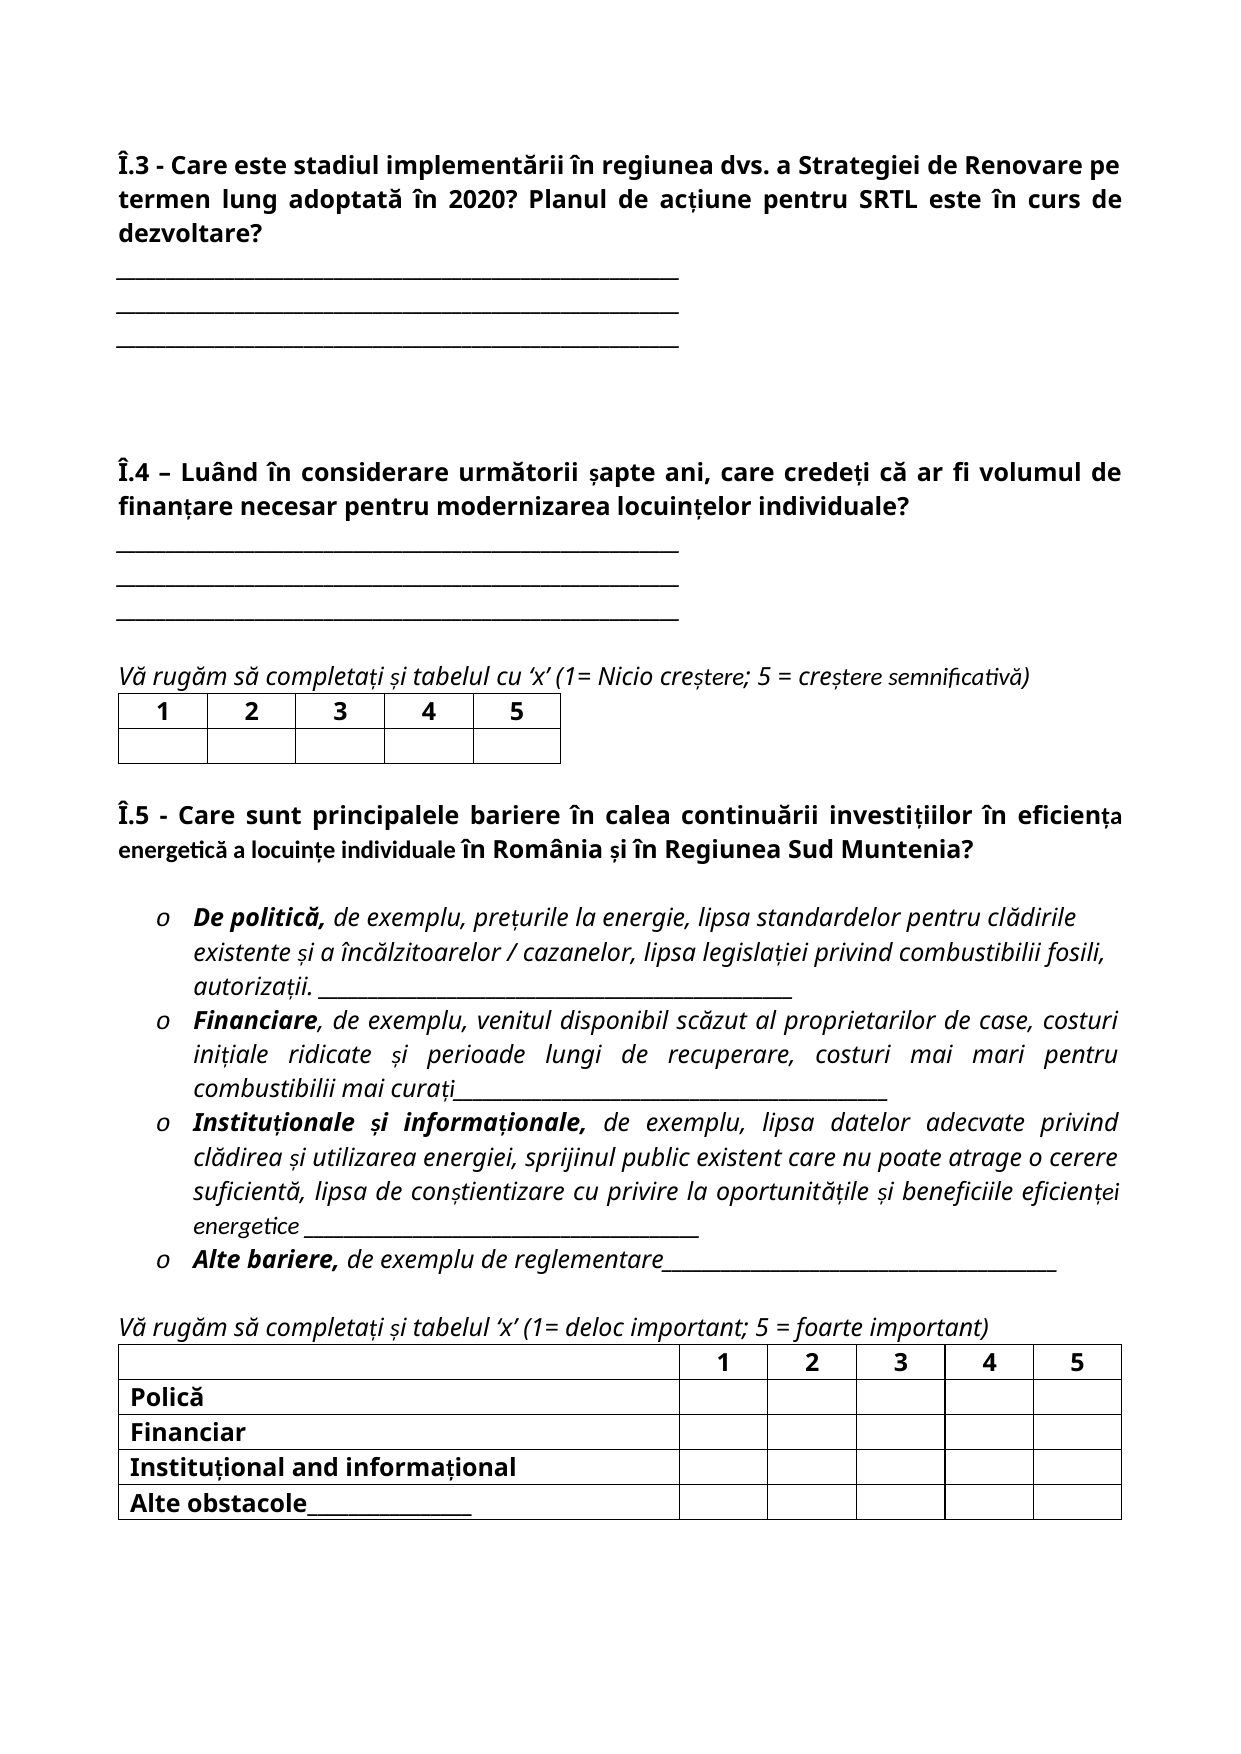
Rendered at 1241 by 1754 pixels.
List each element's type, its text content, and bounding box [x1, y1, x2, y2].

table_cell [946, 1380, 1033, 1414]
table_cell [474, 729, 560, 763]
text Î.4 – Luând în considerare următorii șapte ani, care credeți că ar fi volumul de finanțare necesar pentru modernizarea locuințelor individuale? [118, 454, 1122, 522]
text _________________________________________________________ [118, 556, 1122, 590]
table_cell [1034, 1380, 1121, 1414]
text _________________________________________________________ [118, 318, 1122, 352]
table_cell [119, 729, 207, 763]
table_header [119, 1345, 679, 1379]
table_cell [208, 729, 295, 763]
list De politică, de exemplu, prețurile la energie, lipsa standardelor pentru clădirile existente și a încălzitoarelor / cazanelor, lipsa legislației privind combustibilii fosili, autorizații. ________________________________________________ [156, 900, 1122, 1002]
table_cell [946, 1485, 1033, 1519]
list Financiare, de exemplu, venitul disponibil scăzut al proprietarilor de case, costuri inițiale ridicate și perioade lungi de recuperare, costuri mai mari pentru combustibilii mai curați____________________________________________ [156, 1002, 1122, 1105]
table_cell [857, 1380, 944, 1414]
table_header 1 [119, 694, 207, 728]
table_header 1 [680, 1345, 767, 1379]
table_cell [680, 1485, 767, 1519]
table_cell [1034, 1450, 1121, 1484]
text Î.5 - Care sunt principalele bariere în calea continuării investițiilor în eficiența energetică a locuințe individuale în România și în Regiunea Sud Muntenia? [118, 798, 1122, 866]
table_cell [680, 1450, 767, 1484]
table_header 3 [296, 694, 384, 728]
table_cell [768, 1485, 856, 1519]
table_cell [946, 1450, 1033, 1484]
text Vă rugăm să completați și tabelul ‘x’ (1= deloc important; 5 = foarte important) [118, 1310, 1122, 1344]
table_header 4 [946, 1345, 1033, 1379]
list Alte bariere, de exemplu de reglementare________________________________________ [156, 1241, 1122, 1276]
table_cell [768, 1450, 856, 1484]
table_cell [946, 1415, 1033, 1449]
table_cell [296, 729, 384, 763]
table_cell Instituțional and informațional [119, 1450, 679, 1484]
table_cell [680, 1380, 767, 1414]
table_cell [857, 1450, 944, 1484]
text _________________________________________________________ [118, 590, 1122, 624]
table_header 4 [385, 694, 473, 728]
table_cell [857, 1415, 944, 1449]
table_cell [680, 1415, 767, 1449]
table_header 5 [474, 694, 560, 728]
table_cell Financiar [119, 1415, 679, 1449]
text Î.3 - Care este stadiul implementării în regiunea dvs. a Strategiei de Renovare pe termen lung adoptată în 2020? Planul de acțiune pentru SRTL este în curs de dezvoltare? [118, 148, 1122, 250]
text _________________________________________________________ [118, 284, 1122, 318]
table_cell [1034, 1485, 1121, 1519]
text Vă rugăm să completați și tabelul cu ‘x’ (1= Nicio creștere; 5 = creștere semnificativă) [118, 658, 1122, 693]
table_header 3 [857, 1345, 944, 1379]
table_cell [385, 729, 473, 763]
list Instituționale și informaționale, de exemplu, lipsa datelor adecvate privind clădirea și utilizarea energiei, sprijinul public existent care nu poate atrage o cerere suficientă, lipsa de conștientizare cu privire la oportunitățile și beneficiile eficienței energetice ________________________________________ [156, 1105, 1122, 1241]
table_cell [768, 1380, 856, 1414]
text _________________________________________________________ [118, 522, 1122, 556]
table_header 2 [208, 694, 295, 728]
table_cell [768, 1415, 856, 1449]
table_cell Alte obstacole________________ [119, 1485, 679, 1519]
table_cell Polică [119, 1380, 679, 1414]
table_header 2 [768, 1345, 856, 1379]
table_cell [857, 1485, 944, 1519]
table_cell [1034, 1415, 1121, 1449]
table_header 5 [1034, 1345, 1121, 1379]
text _________________________________________________________ [118, 250, 1122, 284]
